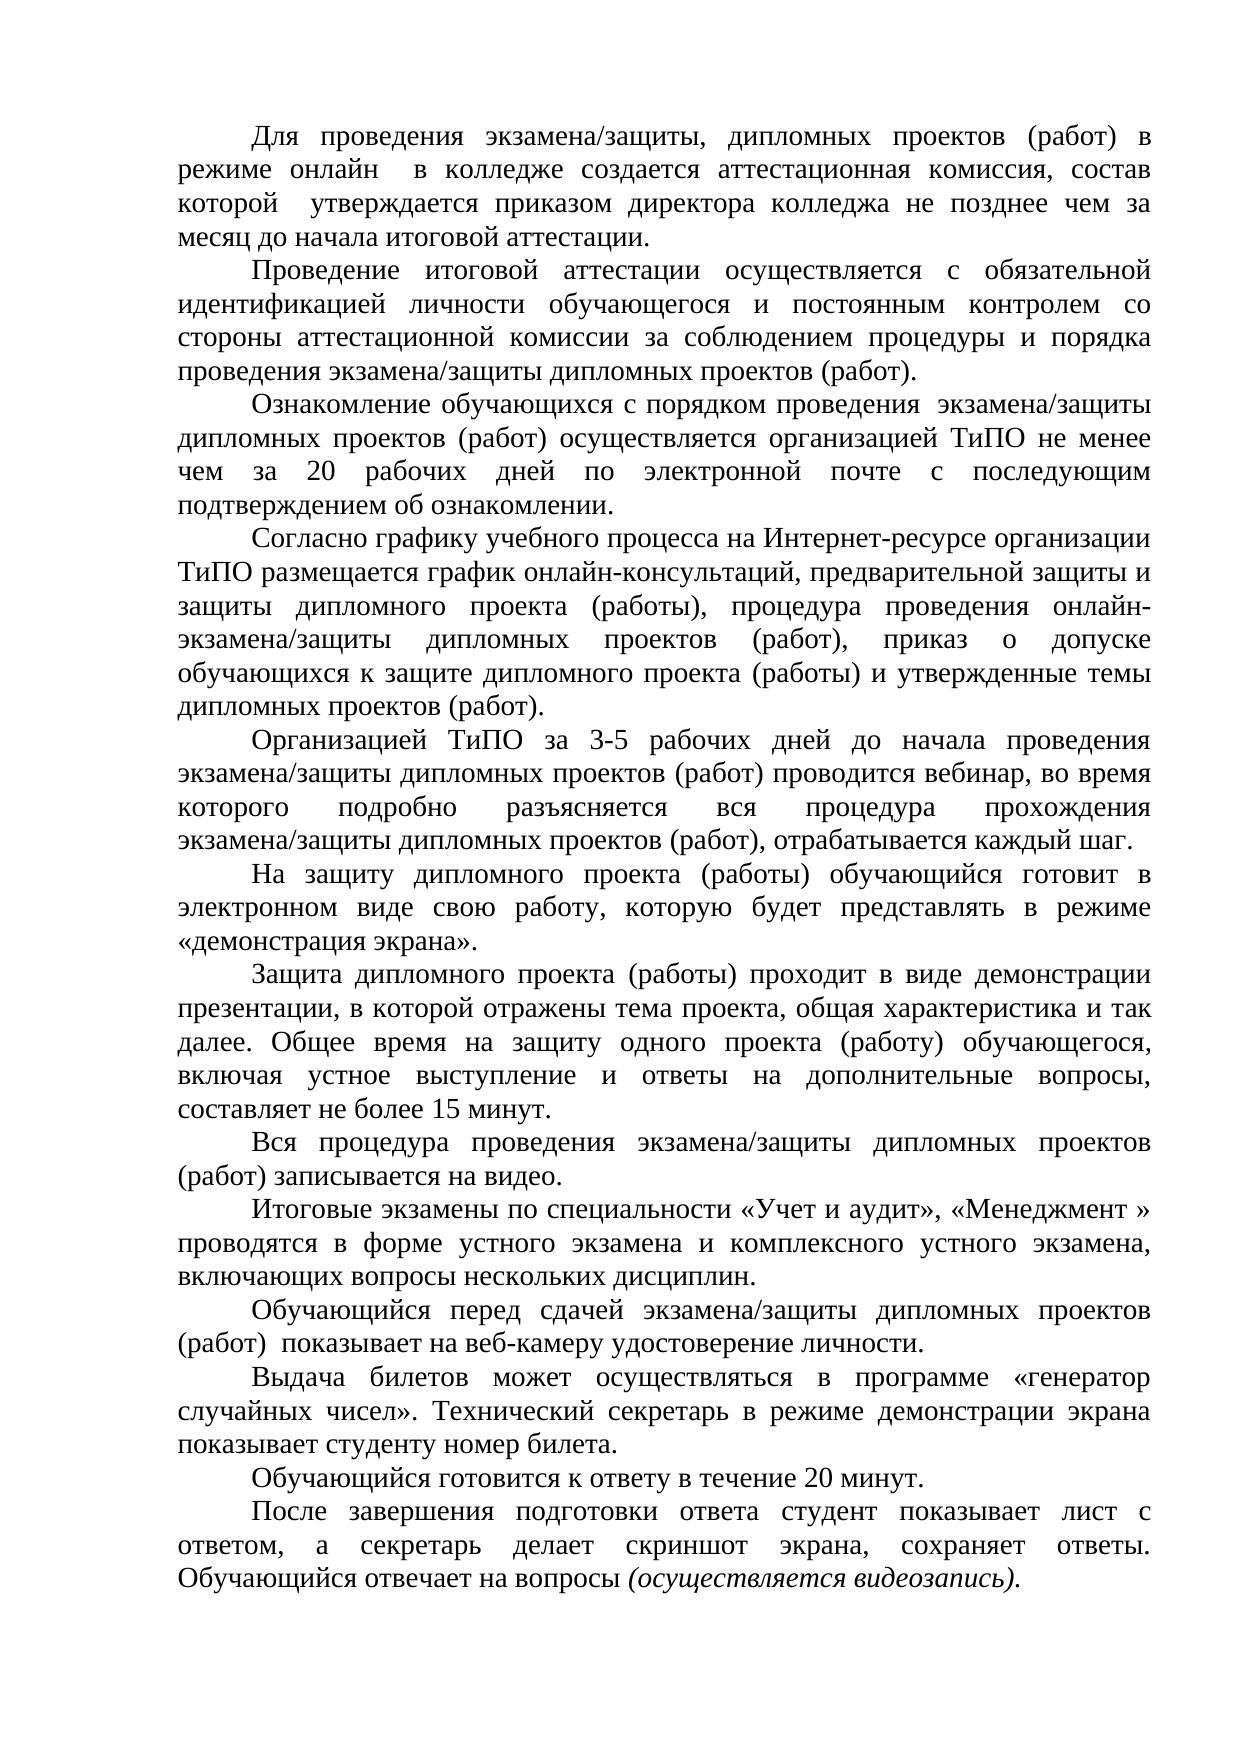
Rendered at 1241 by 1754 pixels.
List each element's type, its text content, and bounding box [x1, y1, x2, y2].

text Итоговые экзамены по специальности «Учет и аудит», «Менеджмент » проводятся в форме устного экзамена и комплексного устного экзамена, включающих вопросы нескольких дисциплин. [177, 1191, 1152, 1292]
text Выдача билетов может осуществляться в программе «генератор случайных чисел». Технический секретарь в режиме демонстрации экрана показывает студенту номер билета. [177, 1359, 1152, 1460]
text Ознакомление обучающихся с порядком проведения экзамена/защиты дипломных проектов (работ) осуществляется организацией ТиПО не менее чем за 20 рабочих дней по электронной почте с последующим подтверждением об ознакомлении. [177, 386, 1152, 521]
text Обучающийся готовится к ответу в течение 20 минут. [177, 1460, 1152, 1493]
text Согласно графику учебного процесса на Интернет-ресурсе организации ТиПО размещается график онлайн-консультаций, предварительной защиты и защиты дипломного проекта (работы), процедура проведения онлайн-экзамена/защиты дипломных проектов (работ), приказ о допуске обучающихся к защите дипломного проекта (работы) и утвержденные темы дипломных проектов (работ). [177, 521, 1152, 722]
text Для проведения экзамена/защиты, дипломных проектов (работ) в режиме онлайн в колледже создается аттестационная комиссия, состав которой утверждается приказом директора колледжа не позднее чем за месяц до начала итоговой аттестации. [177, 118, 1152, 252]
text На защиту дипломного проекта (работы) обучающийся готовит в электронном виде свою работу, которую будет представлять в режиме «демонстрация экрана». [177, 856, 1152, 957]
text Организацией ТиПО за 3-5 рабочих дней до начала проведения экзамена/защиты дипломных проектов (работ) проводится вебинар, во время которого подробно разъясняется вся процедура прохождения экзамена/защиты дипломных проектов (работ), отрабатывается каждый шаг. [177, 722, 1152, 856]
text Защита дипломного проекта (работы) проходит в виде демонстрации презентации, в которой отражены тема проекта, общая характеристика и так далее. Общее время на защиту одного проекта (работу) обучающегося, включая устное выступление и ответы на дополнительные вопросы, составляет не более 15 минут. [177, 957, 1152, 1124]
text После завершения подготовки ответа студент показывает лист с ответом, а секретарь делает скриншот экрана, сохраняет ответы. Обучающийся отвечает на вопросы (осуществляется видеозапись). [177, 1493, 1152, 1594]
text Проведение итоговой аттестации осуществляется с обязательной идентификацией личности обучающегося и постоянным контролем со стороны аттестационной комиссии за соблюдением процедуры и порядка проведения экзамена/защиты дипломных проектов (работ). [177, 252, 1152, 386]
text Вся процедура проведения экзамена/защиты дипломных проектов (работ) записывается на видео. [177, 1124, 1152, 1191]
text Обучающийся перед сдачей экзамена/защиты дипломных проектов (работ) показывает на веб-камеру удостоверение личности. [177, 1292, 1152, 1359]
